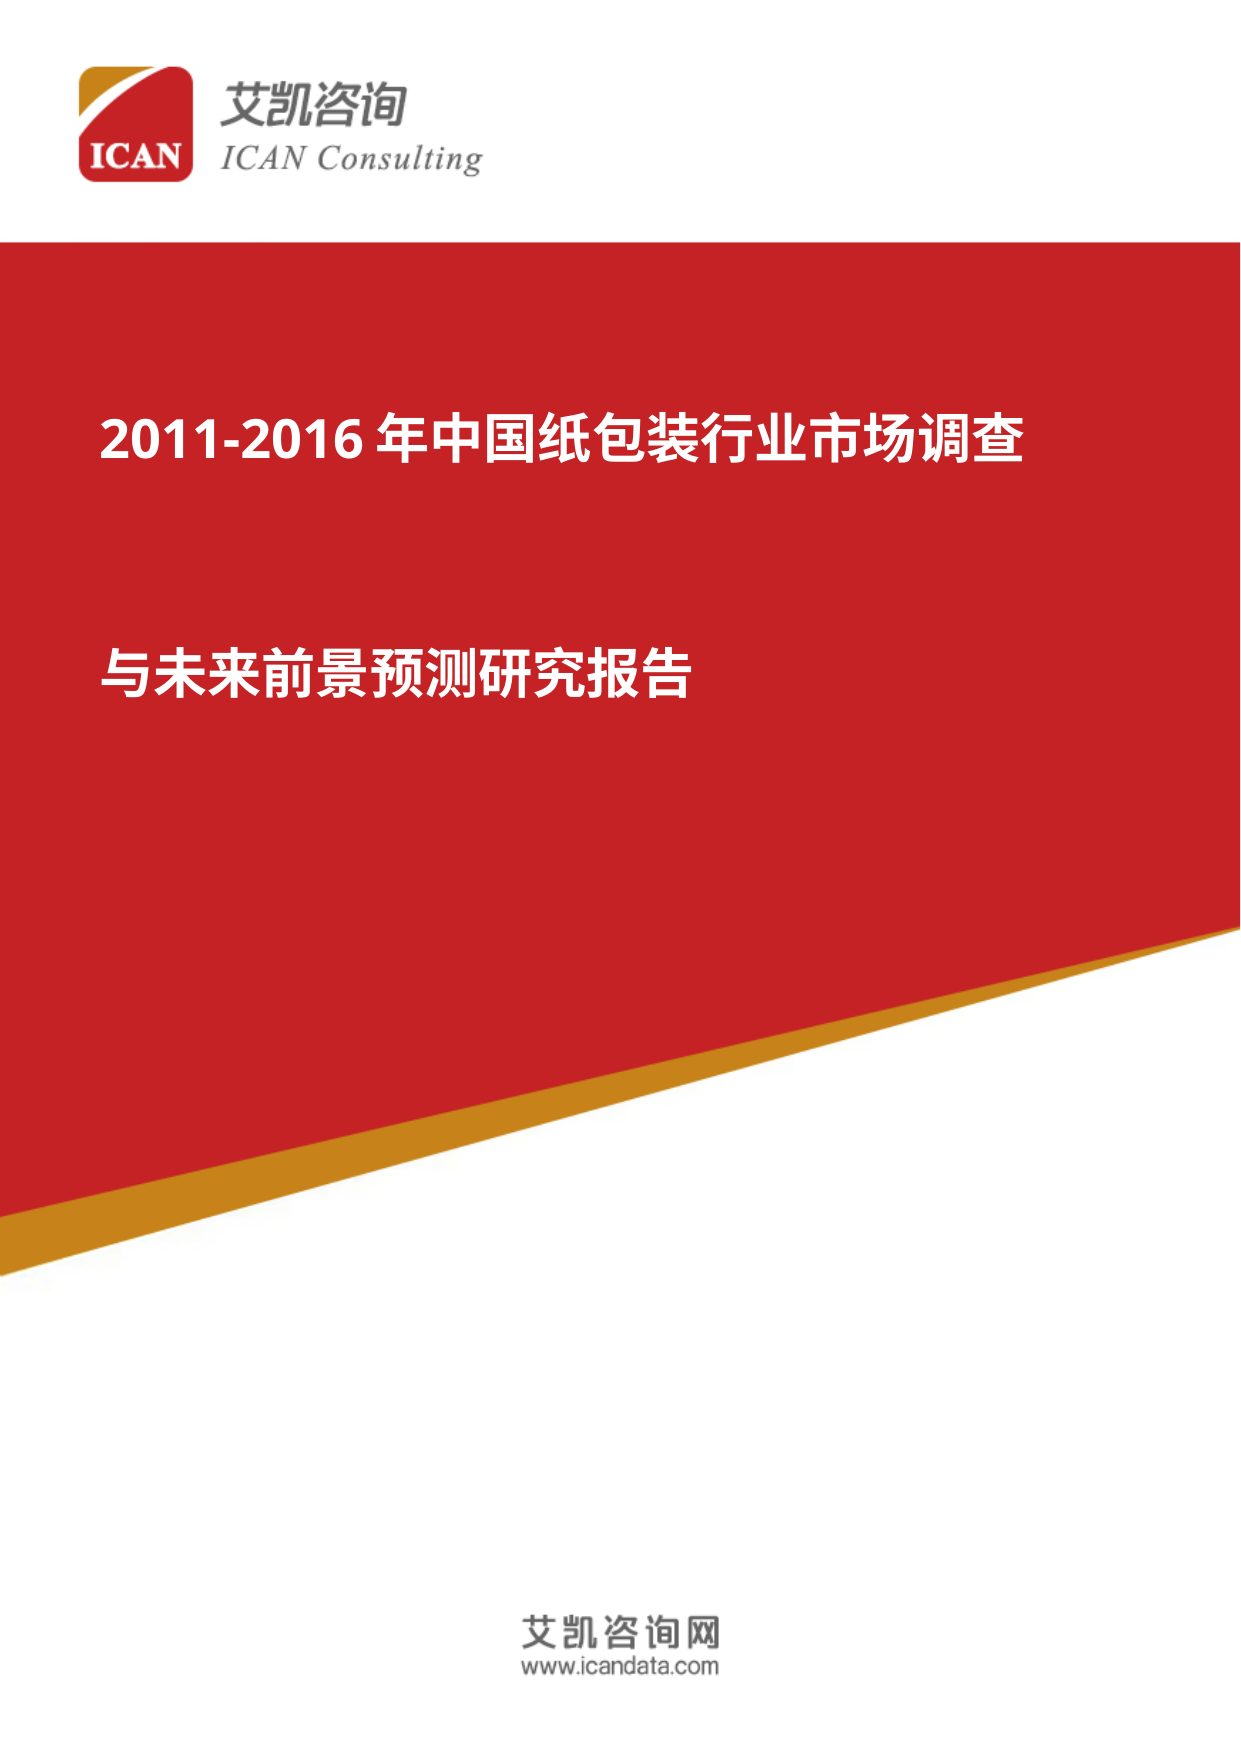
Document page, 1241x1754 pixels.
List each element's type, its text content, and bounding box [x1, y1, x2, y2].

subtitle 2011-2016年中国纸包装行业市场调查与未来前景预测研究报告 [99, 386, 1053, 718]
picture [0, 5, 1241, 1754]
